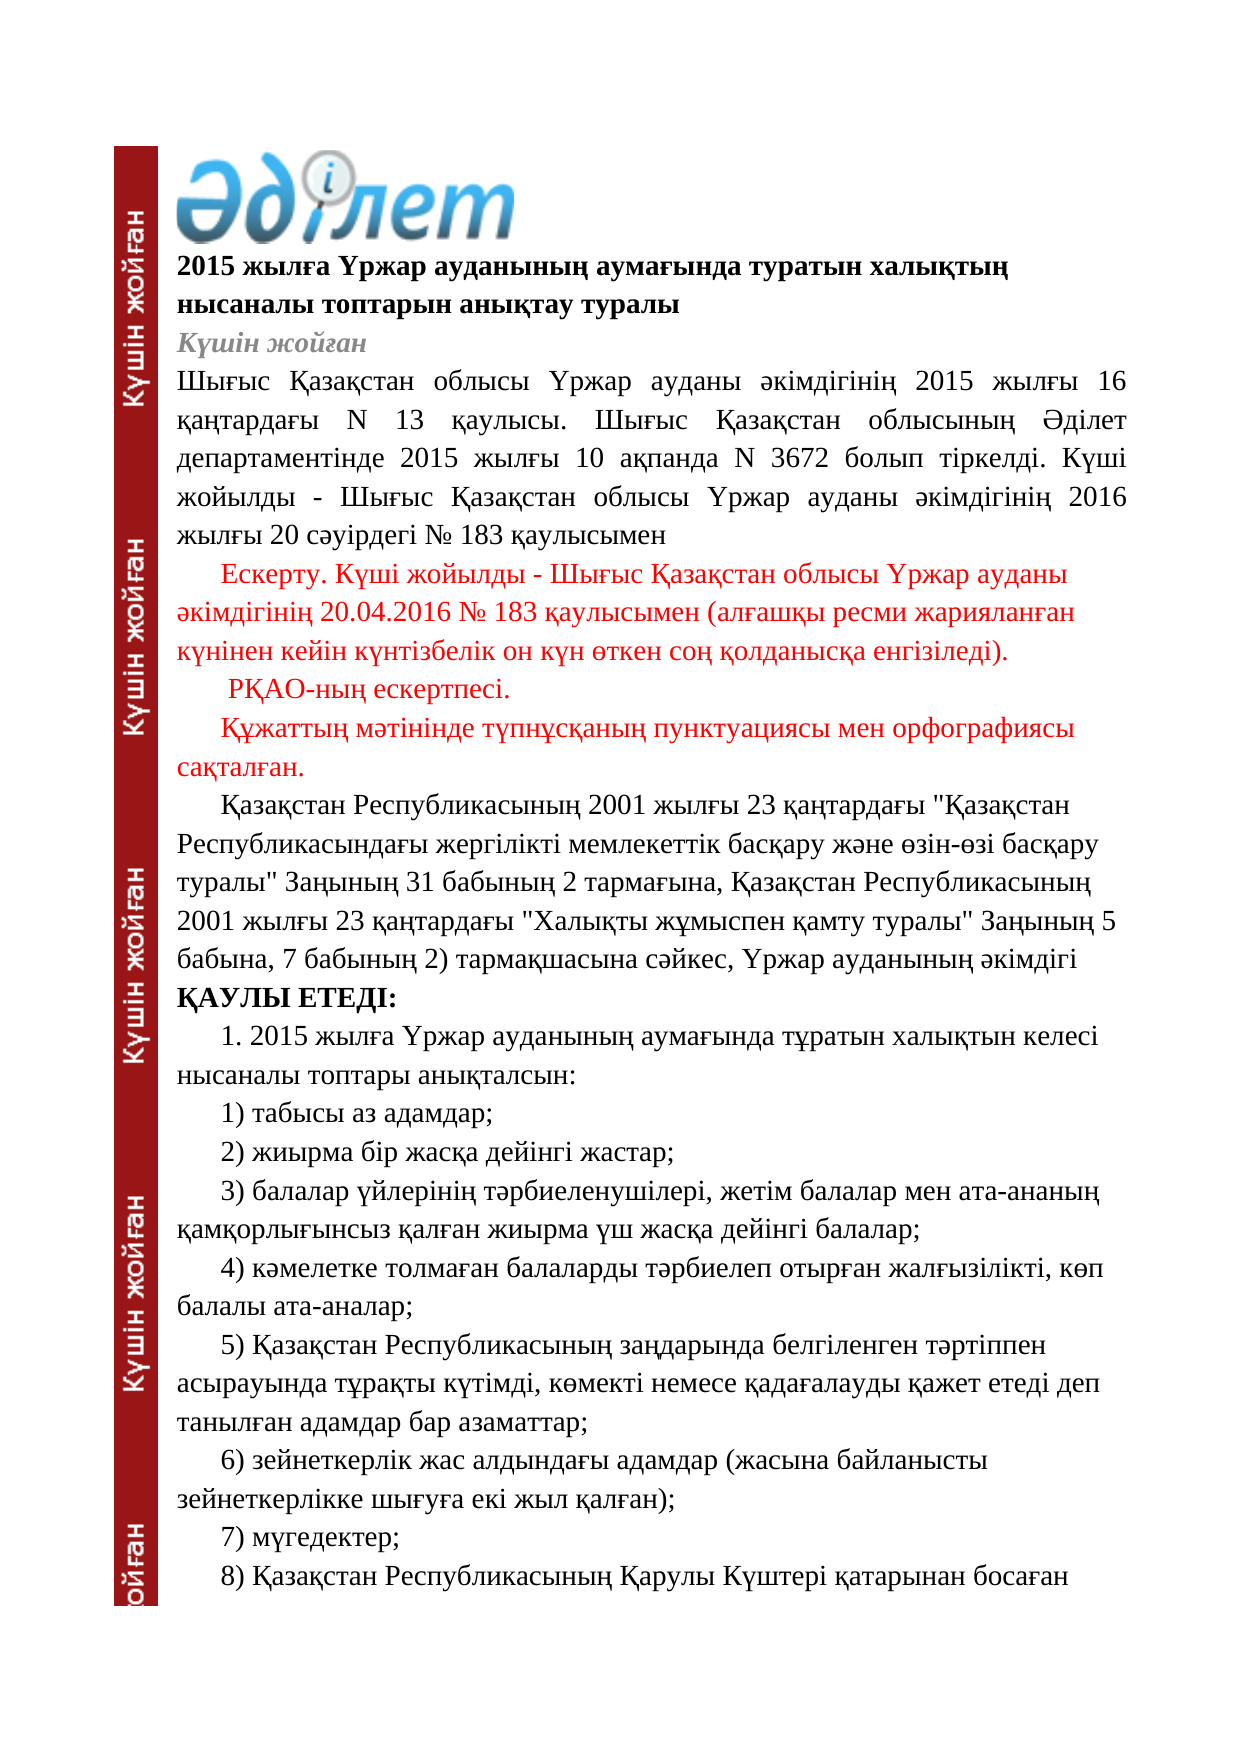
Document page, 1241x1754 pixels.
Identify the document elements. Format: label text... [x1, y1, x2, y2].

picture [114, 551, 158, 556]
text 2015 жылға Үржар ауданының аумағында туратын халықтың нысаналы топтарын анықтау туралы [112, 248, 1128, 320]
picture [114, 320, 158, 325]
text Шығыс Қазақстан облысы Үржар ауданы әкімдігінің 2015 жылғы 16 қаңтардағы N 13 қаулысы. Шығыс Қазақстан облысының Әділет департаментінде 2015 жылғы 10 ақпанда N 3672 болып тіркелді. Күші жойылды - Шығыс Қазақстан облысы Үржар ауданы әкімдігінің 2016 жылғы 20 сәуірдегі № 183 қаулысымен [112, 363, 1128, 551]
picture [114, 358, 158, 363]
picture [114, 146, 158, 248]
picture [176, 150, 515, 244]
picture [114, 1592, 158, 1606]
text Күшін жойған [112, 325, 1128, 358]
